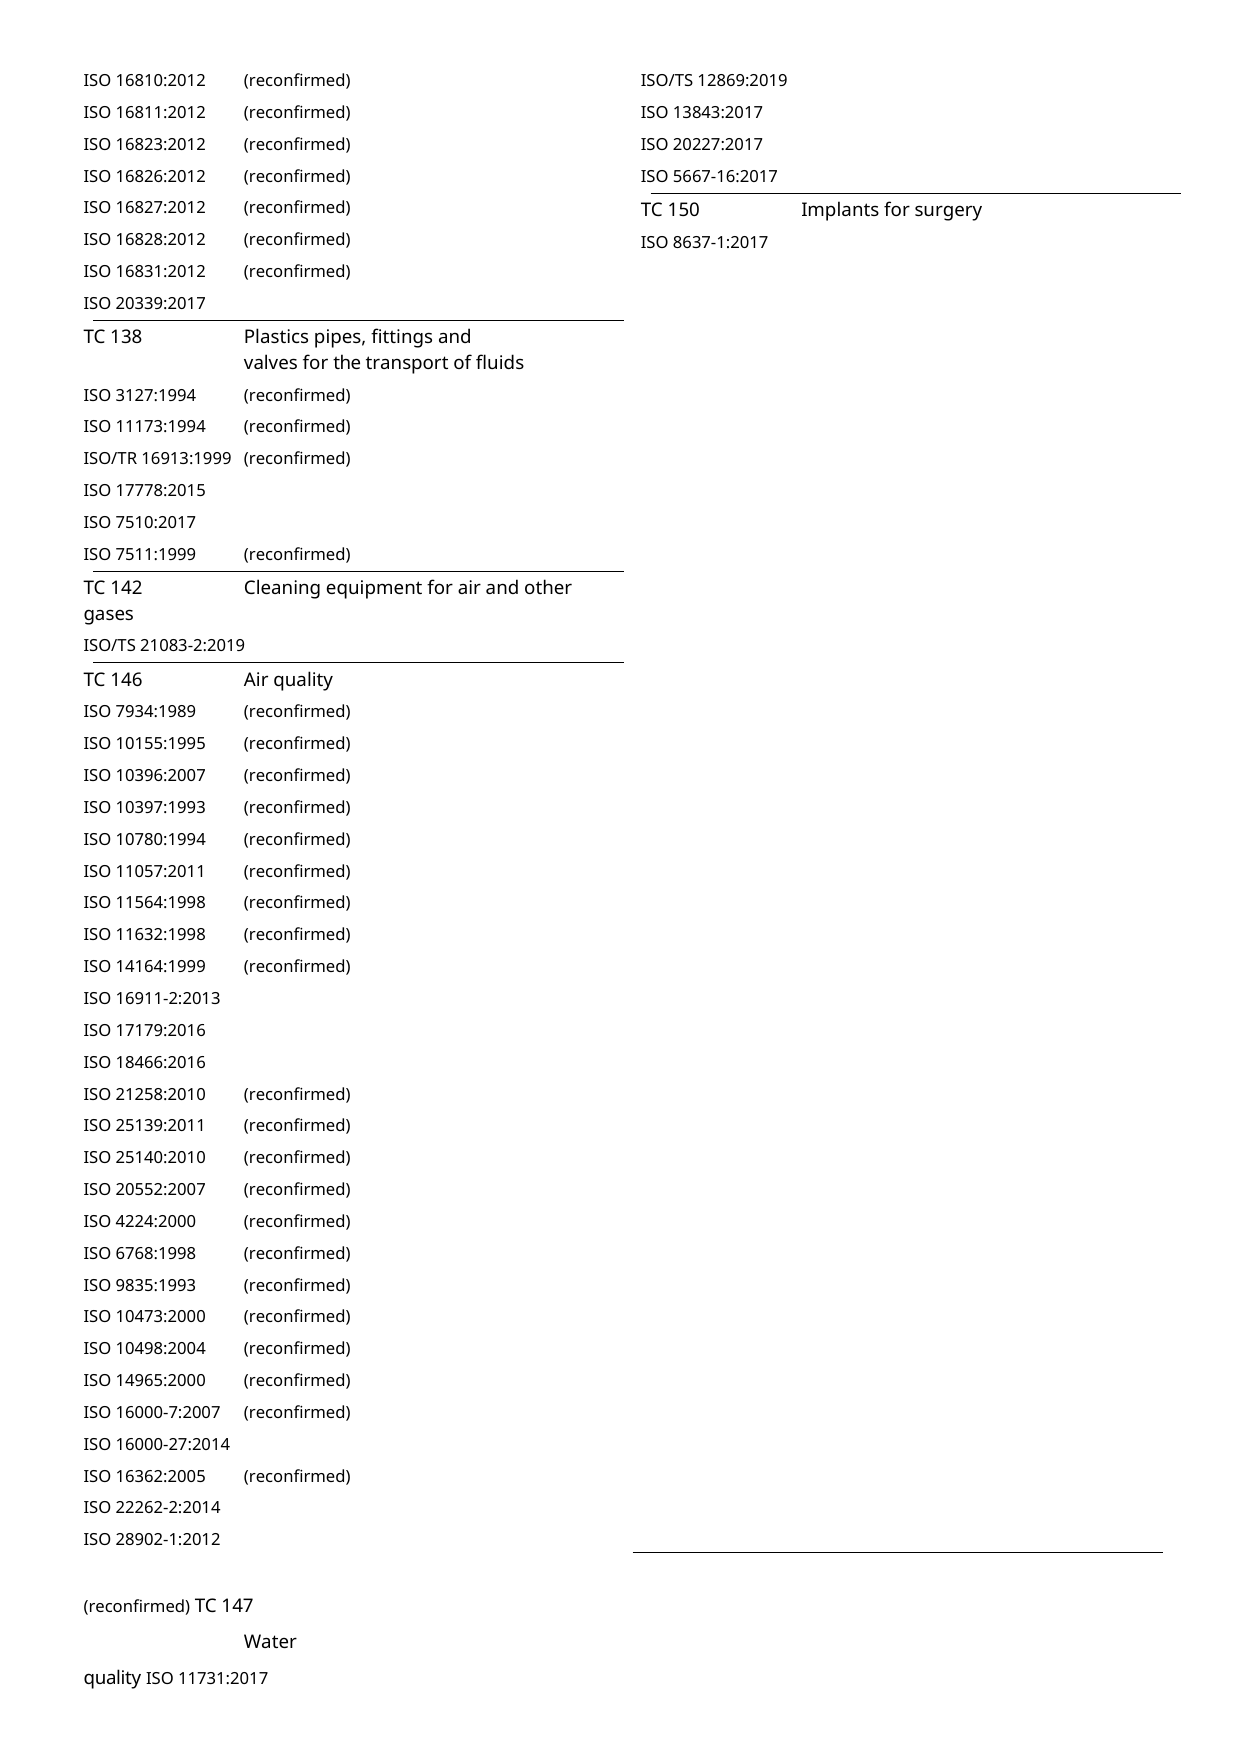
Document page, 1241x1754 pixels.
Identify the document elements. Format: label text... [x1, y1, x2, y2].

text ISO 16831:2012 (reconfirmed) [83, 260, 594, 282]
text ISO 18466:2016 [83, 1050, 594, 1073]
text ISO 7510:2017 [83, 511, 594, 533]
subtitle TC 146 Air quality [83, 666, 594, 691]
text ISO 22262-2:2014 [83, 1496, 594, 1519]
subtitle TC 138 Plastics pipes, fittings and valves for the transport of fluids [83, 323, 526, 374]
text ISO/TS 12869:2019 [641, 69, 1178, 91]
text ISO 7934:1989 (reconfirmed) [83, 700, 594, 723]
text ISO 17179:2016 [83, 1018, 594, 1041]
text ISO 25139:2011 (reconfirmed) [83, 1114, 594, 1137]
text ISO 16000-7:2007 (reconfirmed) [83, 1401, 594, 1423]
subtitle TC 142 Cleaning equipment for air and other gases [83, 574, 594, 625]
text ISO 16826:2012 (reconfirmed) [83, 164, 594, 187]
text ISO 16810:2012 (reconfirmed) [83, 69, 594, 91]
text ISO 7511:1999 (reconfirmed) [83, 542, 594, 565]
text ISO 9835:1993 (reconfirmed) [83, 1273, 594, 1296]
text ISO 16811:2012 (reconfirmed) [83, 101, 594, 123]
text ISO 11173:1994 (reconfirmed) [83, 415, 594, 438]
text ISO 10473:2000 (reconfirmed) [83, 1305, 594, 1328]
text ISO 16823:2012 (reconfirmed) [83, 132, 594, 155]
text ISO 8637-1:2017 [641, 230, 1178, 253]
text ISO 4224:2000 (reconfirmed) [83, 1209, 594, 1232]
text ISO 10396:2007 (reconfirmed) [83, 764, 594, 786]
text ISO 11564:1998 (reconfirmed) [83, 891, 594, 914]
text ISO 25140:2010 (reconfirmed) [83, 1146, 594, 1168]
text ISO 16828:2012 (reconfirmed) [83, 228, 594, 251]
text ISO 20552:2007 (reconfirmed) [83, 1178, 594, 1200]
text ISO 10780:1994 (reconfirmed) [83, 827, 594, 850]
text ISO 5667-16:2017 [641, 164, 1178, 187]
text ISO 11057:2011 (reconfirmed) [83, 859, 594, 882]
text ISO 11632:1998 (reconfirmed) [83, 923, 594, 946]
text ISO 14965:2000 (reconfirmed) [83, 1369, 594, 1391]
text ISO/TR 16913:1999 (reconfirmed) [83, 447, 594, 469]
text ISO 17778:2015 [83, 479, 594, 501]
text ISO 28902-1:2012 (reconfirmed) TC 147 Water quality ISO 11731:2017 [83, 1528, 322, 1689]
text ISO 16911-2:2013 [83, 987, 594, 1009]
text ISO 14164:1999 (reconfirmed) [83, 955, 594, 977]
text ISO 6768:1998 (reconfirmed) [83, 1241, 594, 1264]
text ISO 16000-27:2014 [83, 1432, 594, 1455]
text ISO 3127:1994 (reconfirmed) [83, 383, 594, 406]
text ISO 16827:2012 (reconfirmed) [83, 196, 594, 219]
text ISO 20339:2017 [83, 292, 594, 314]
subtitle TC 150 Implants for surgery [641, 196, 1178, 222]
text ISO 10397:1993 (reconfirmed) [83, 796, 594, 818]
text ISO/TS 21083-2:2019 [83, 634, 594, 657]
text ISO 16362:2005 (reconfirmed) [83, 1464, 594, 1487]
text ISO 10155:1995 (reconfirmed) [83, 732, 594, 754]
text ISO 21258:2010 (reconfirmed) [83, 1082, 594, 1105]
text ISO 13843:2017 [641, 101, 1178, 123]
text ISO 10498:2004 (reconfirmed) [83, 1337, 594, 1359]
text ISO 20227:2017 [641, 132, 1178, 155]
